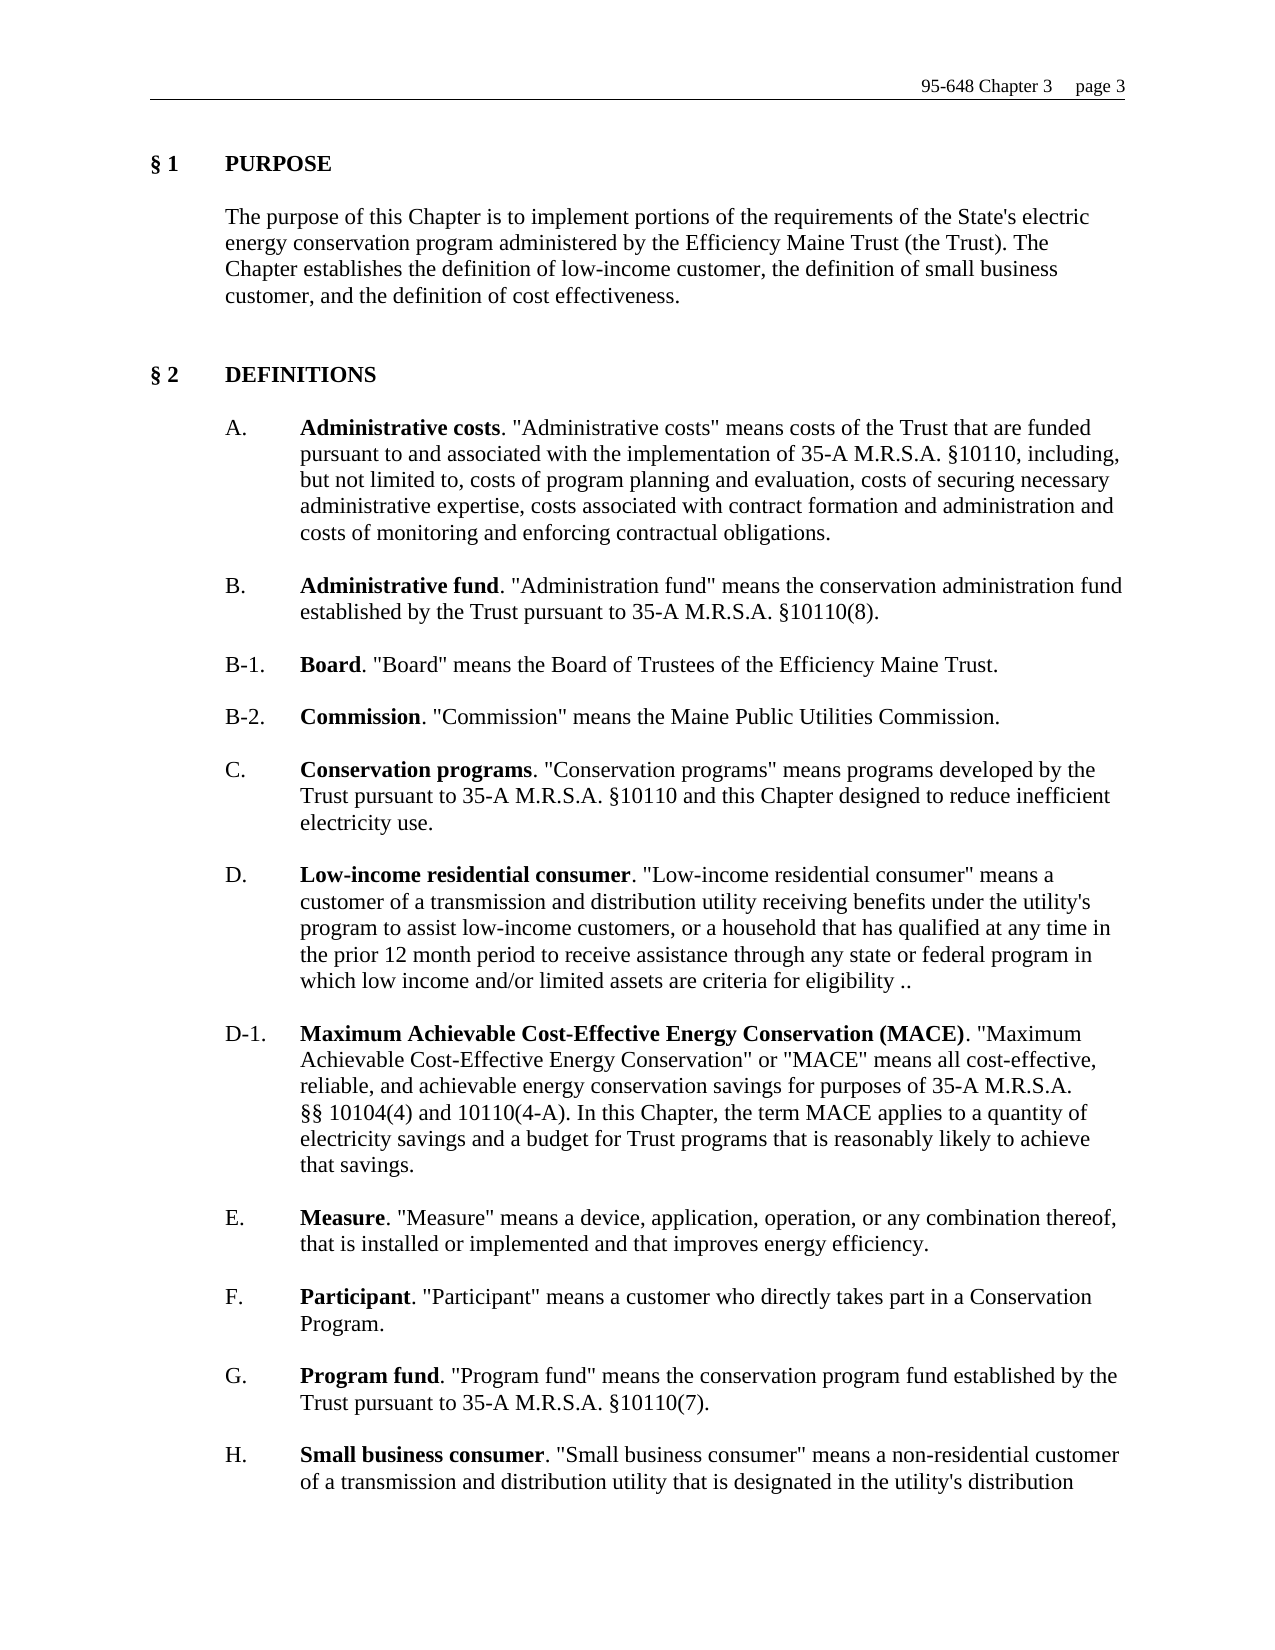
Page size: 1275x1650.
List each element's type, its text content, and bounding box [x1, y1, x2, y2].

text A. Administrative costs. "Administrative costs" means costs of the Trust that are funded pursuant to and associated with the implementation of 35-A M.R.S.A. §10110, including, but not limited to, costs of program planning and evaluation, costs of securing necessary administrative expertise, costs associated with contract formation and administration and costs of monitoring and enforcing contractual obligations. [225, 413, 1125, 545]
text § 1 PURPOSE [150, 150, 1125, 176]
text F. Participant. "Participant" means a customer who directly takes part in a Conservation Program. [225, 1283, 1125, 1336]
text D-1. Maximum Achievable Cost-Effective Energy Conservation (MACE). "Maximum Achievable Cost-Effective Energy Conservation" or "MACE" means all cost-effective, reliable, and achievable energy conservation savings for purposes of 35-A M.R.S.A. §§ 10104(4) and 10110(4-A). In this Chapter, the term MACE applies to a quantity of electricity savings and a budget for Trust programs that is reasonably likely to achieve that savings. [225, 1020, 1125, 1178]
text B-2. Commission. "Commission" means the Maine Public Utilities Commission. [225, 703, 1125, 730]
text The purpose of this Chapter is to implement portions of the requirements of the State's electric energy conservation program administered by the Efficiency Maine Trust (the Trust). The Chapter establishes the definition of low-income customer, the definition of small business customer, and the definition of cost effectiveness. [225, 203, 1125, 308]
text E. Measure. "Measure" means a device, application, operation, or any combination thereof, that is installed or implemented and that improves energy efficiency. [225, 1204, 1125, 1257]
text B-1. Board. "Board" means the Board of Trustees of the Efficiency Maine Trust. [225, 651, 1125, 677]
text D. Low-income residential consumer. "Low-income residential consumer" means a customer of a transmission and distribution utility receiving benefits under the utility's program to assist low-income customers, or a household that has qualified at any time in the prior 12 month period to receive assistance through any state or federal program in which low income and/or limited assets are criteria for eligibility .. [225, 862, 1125, 993]
text § 2 DEFINITIONS [150, 361, 1125, 387]
text B. Administrative fund. "Administration fund" means the conservation administration fund established by the Trust pursuant to 35-A M.R.S.A. §10110(8). [225, 572, 1125, 624]
text G. Program fund. "Program fund" means the conservation program fund established by the Trust pursuant to 35-A M.R.S.A. §10110(7). [225, 1362, 1125, 1415]
text C. Conservation programs. "Conservation programs" means programs developed by the Trust pursuant to 35-A M.R.S.A. §10110 and this Chapter designed to reduce inefficient electricity use. [225, 756, 1125, 835]
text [225, 1441, 1125, 1494]
